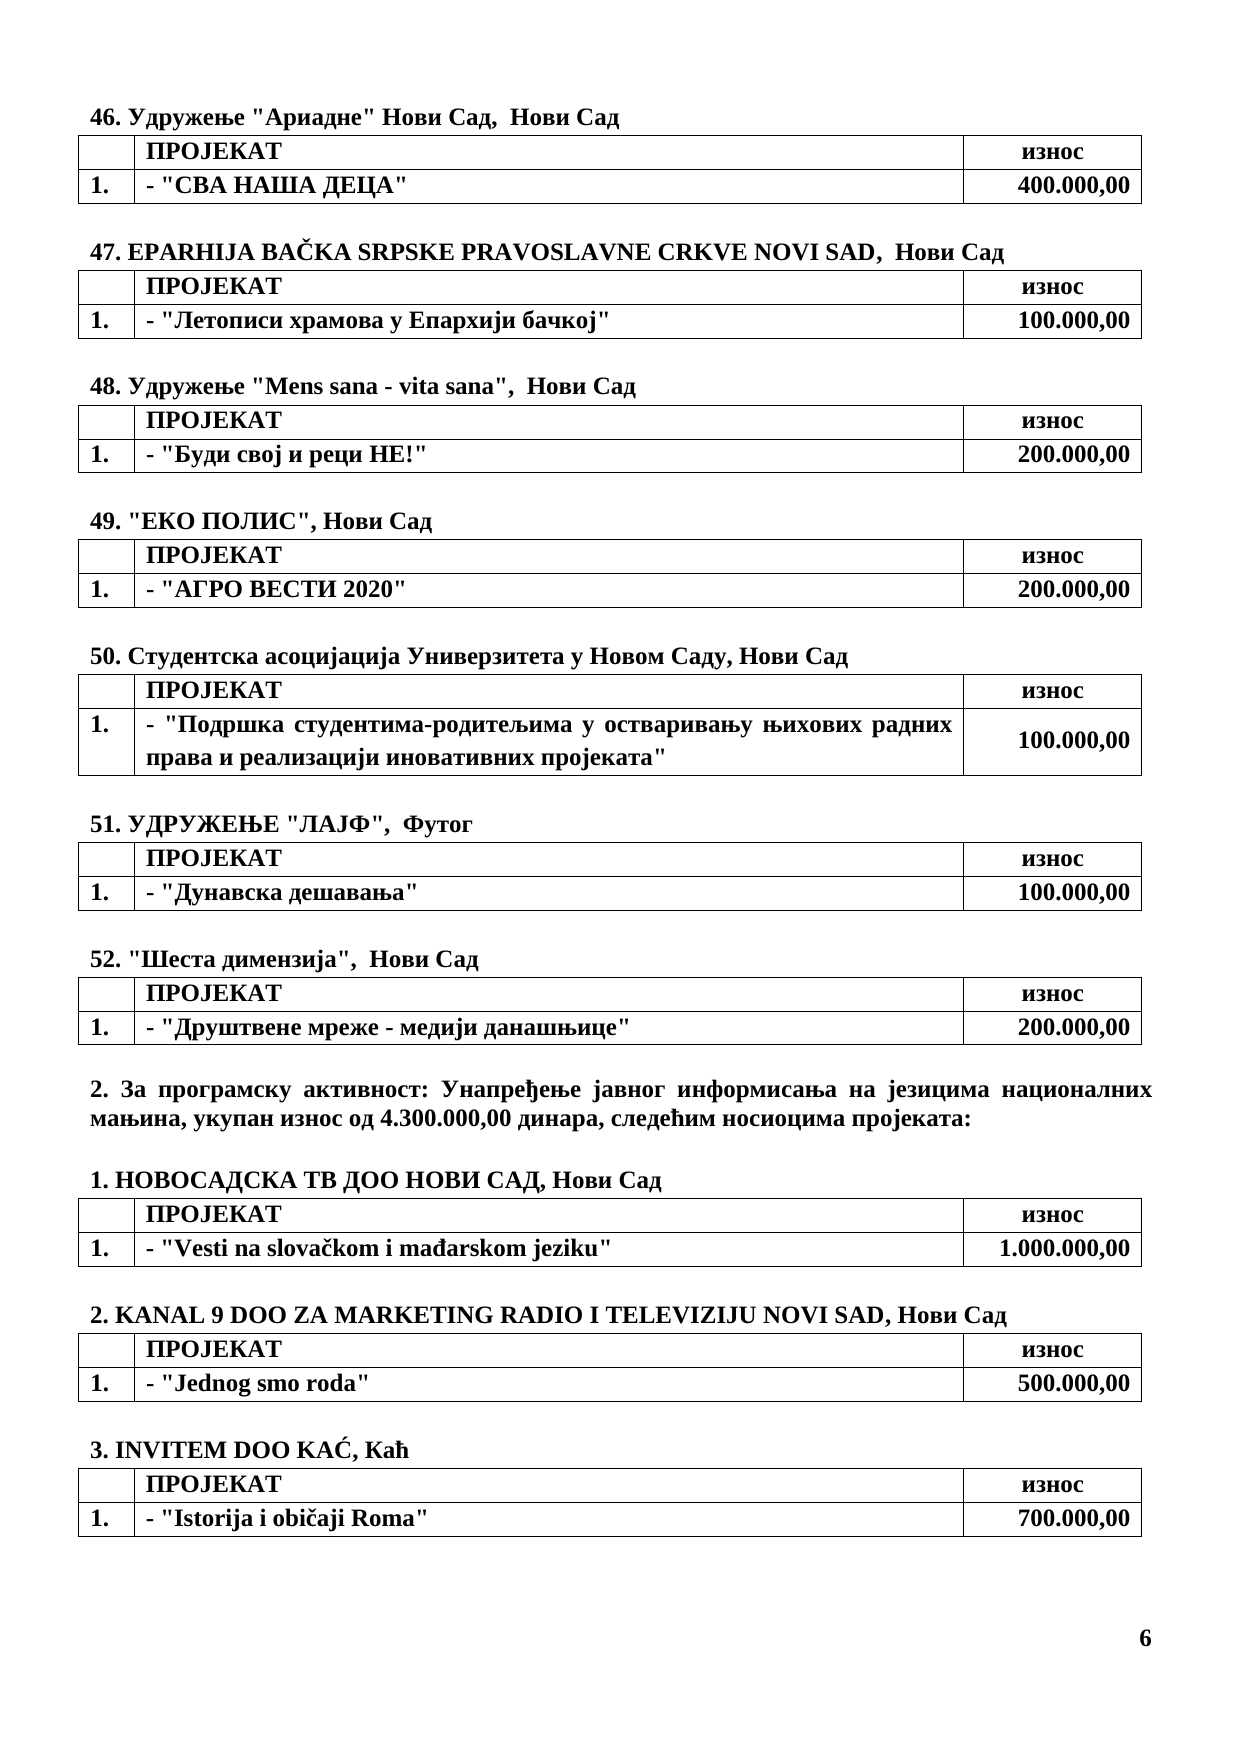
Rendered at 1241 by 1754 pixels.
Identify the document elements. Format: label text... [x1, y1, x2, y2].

table_cell - "Друштвене мреже - медији данашњице" [135, 1012, 963, 1044]
table_header износ [964, 675, 1141, 708]
table_cell - "Подршка студентима-родитељима у остваривању њихових радних права и реализацији иновативних пројеката" [135, 709, 963, 775]
text 51. УДРУЖЕЊЕ "ЛАЈФ", Футог [90, 809, 1152, 838]
table_cell - "АГРО ВЕСТИ 2020" [135, 574, 963, 607]
table_header ПРОЈЕКАТ [135, 1334, 963, 1367]
table_header износ [964, 540, 1141, 573]
table_header ПРОЈЕКАТ [135, 1199, 963, 1232]
table_cell - "Буди свој и реци НЕ!" [135, 440, 963, 472]
table_header [79, 406, 134, 438]
table_cell 1. [79, 709, 134, 775]
table_cell - "Vesti na slovačkom i mađarskom jeziku" [135, 1233, 963, 1266]
table_header износ [964, 136, 1141, 169]
table_header [79, 978, 134, 1011]
table_cell - "Jednog smo roda" [135, 1368, 963, 1401]
table_header износ [964, 978, 1141, 1011]
table_cell 1.000.000,00 [964, 1233, 1141, 1266]
text 47. EPARHIJA BAČKA SRPSKE PRAVOSLAVNE CRKVE NOVI SAD, Нови Сад [90, 237, 1152, 265]
table_cell 1. [79, 1012, 134, 1044]
table_cell 1. [79, 170, 134, 203]
text 48. Удружење "Mens sana - vita sana", Нови Сад [90, 371, 1152, 400]
table_cell 1. [79, 877, 134, 909]
table_cell 1. [79, 440, 134, 472]
table_header износ [964, 1334, 1141, 1367]
table_cell 1. [79, 1503, 134, 1536]
table_header [79, 1469, 134, 1502]
table_header [79, 540, 134, 573]
table_cell 100.000,00 [964, 709, 1141, 775]
table_cell 400.000,00 [964, 170, 1141, 203]
table_header [79, 843, 134, 876]
table_header ПРОЈЕКАТ [135, 978, 963, 1011]
table_header ПРОЈЕКАТ [135, 136, 963, 169]
text 1. НОВОСАДСКА ТВ ДОО НОВИ САД, Нови Сад [90, 1165, 1152, 1193]
text 49. "ЕКО ПОЛИС", Нови Сад [90, 506, 1152, 535]
table_header ПРОЈЕКАТ [135, 406, 963, 438]
table_cell 200.000,00 [964, 1012, 1141, 1044]
table_cell 200.000,00 [964, 440, 1141, 472]
table_cell 1. [79, 305, 134, 337]
table_cell - "СВА НАША ДЕЦА" [135, 170, 963, 203]
table_cell - "Istorija i običaji Roma" [135, 1503, 963, 1536]
table_header ПРОЈЕКАТ [135, 271, 963, 304]
table_header износ [964, 843, 1141, 876]
table_header ПРОЈЕКАТ [135, 675, 963, 708]
table_cell 1. [79, 1233, 134, 1266]
table_cell 200.000,00 [964, 574, 1141, 607]
table_header [79, 675, 134, 708]
table_header ПРОЈЕКАТ [135, 540, 963, 573]
table_header износ [964, 406, 1141, 438]
table_header ПРОЈЕКАТ [135, 1469, 963, 1502]
table_header ПРОЈЕКАТ [135, 843, 963, 876]
text 46. Удружење "Ариадне" Нови Сад, Нови Сад [90, 102, 1152, 131]
table_cell 1. [79, 574, 134, 607]
table_header [79, 271, 134, 304]
text 50. Студентска асоцијација Универзитета у Новом Саду, Нови Сад [90, 641, 1152, 670]
table_header износ [964, 271, 1141, 304]
table_header [79, 1334, 134, 1367]
table_header [79, 1199, 134, 1232]
table_cell - "Летописи храмова у Епархији бачкој" [135, 305, 963, 337]
table_cell 100.000,00 [964, 877, 1141, 909]
table_header [79, 136, 134, 169]
table_cell - "Дунавска дешавања" [135, 877, 963, 909]
table_header износ [964, 1199, 1141, 1232]
table_cell 1. [79, 1368, 134, 1401]
text 2. За програмску активност: Унапређење јавног информисања на језицима националних мањина, укупан износ од 4.300.000,00 динара, следећим носиоцима пројеката: [90, 1074, 1153, 1132]
table_cell 100.000,00 [964, 305, 1141, 337]
table_cell 700.000,00 [964, 1503, 1141, 1536]
table_header износ [964, 1469, 1141, 1502]
text 52. "Шеста димензија", Нови Сад [90, 944, 1152, 972]
text 3. INVITEM DOO KAĆ, Каћ [90, 1435, 1152, 1463]
text 2. KANAL 9 DOO ZA MARKETING RADIO I TELEVIZIJU NOVI SAD, Нови Сад [90, 1300, 1152, 1329]
table_cell 500.000,00 [964, 1368, 1141, 1401]
